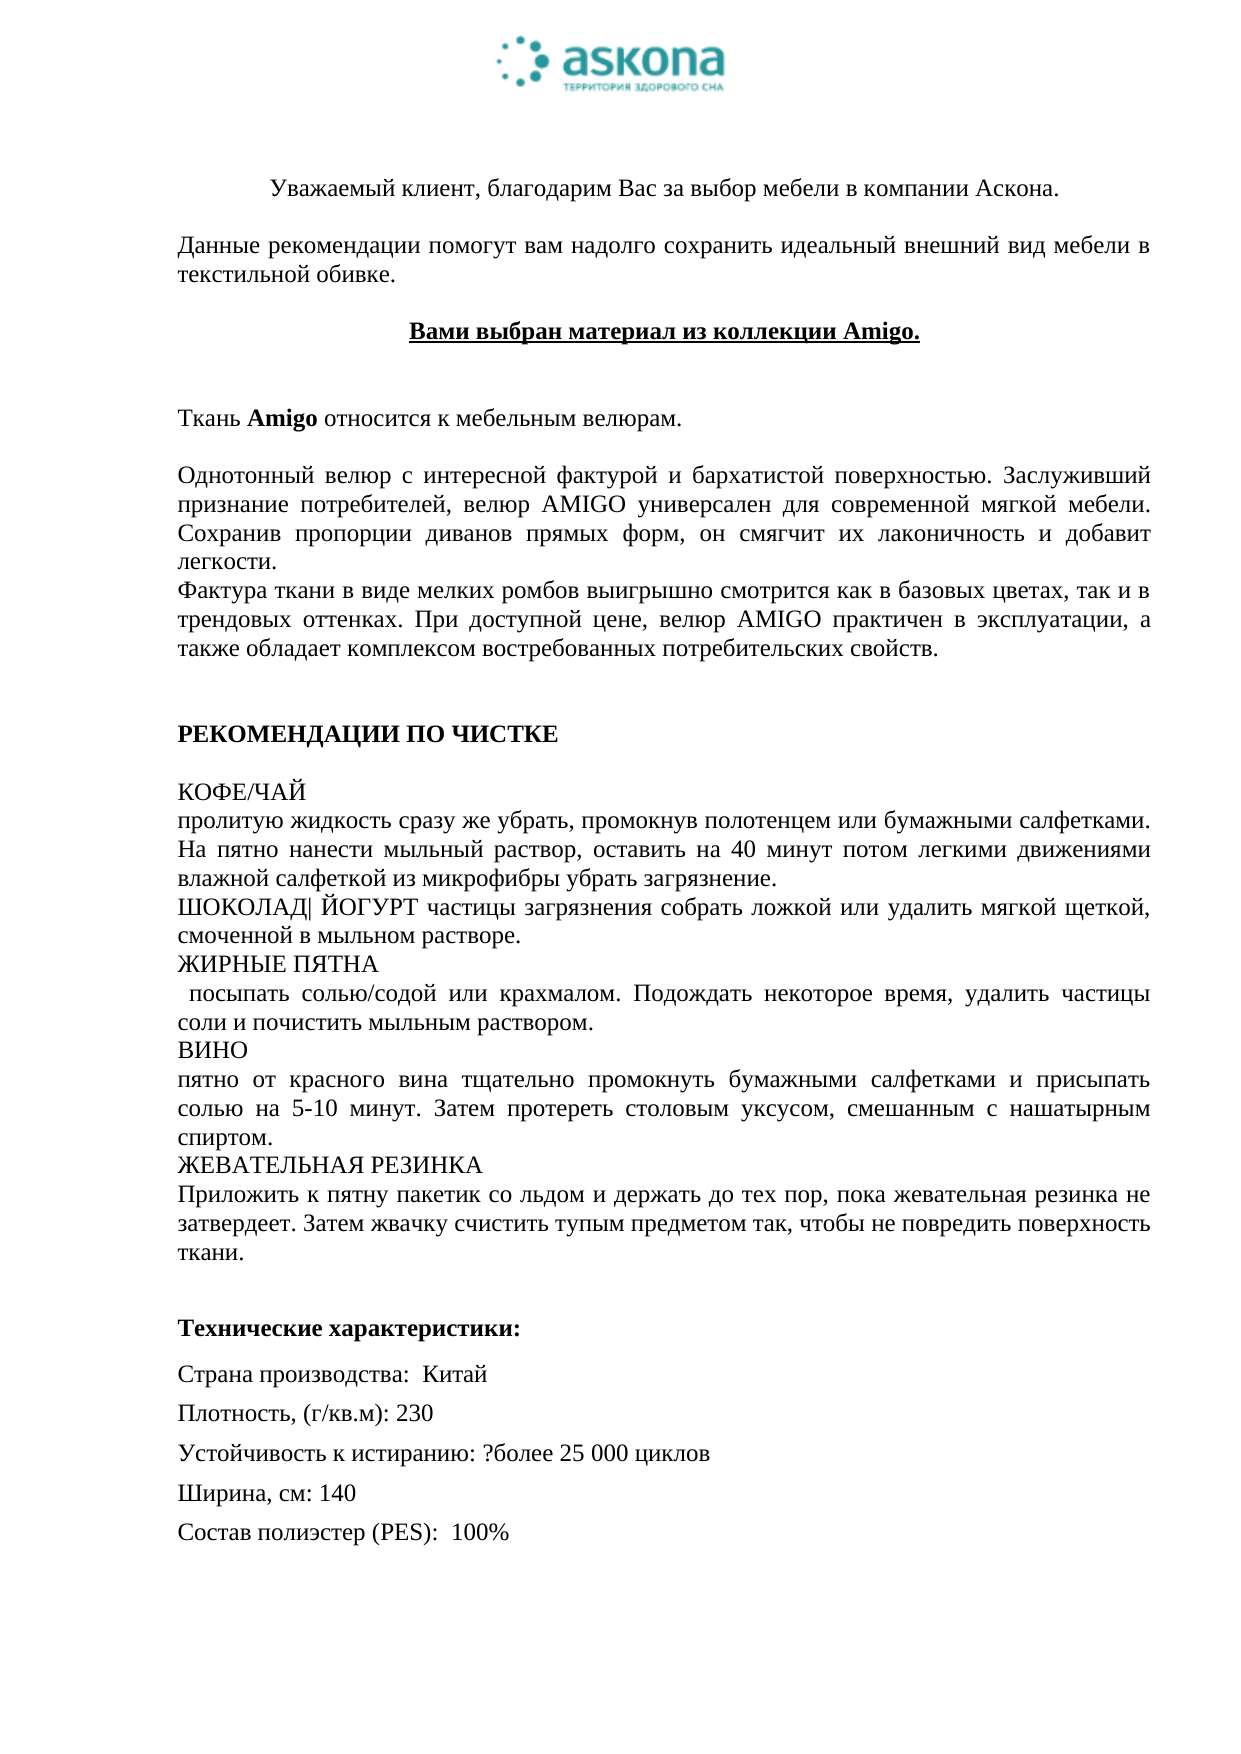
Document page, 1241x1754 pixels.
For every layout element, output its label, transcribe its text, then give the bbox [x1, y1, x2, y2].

text ЖЕВАТЕЛЬНАЯ РЕЗИНКА [177, 1151, 1152, 1179]
text Ширина, см: 140 [177, 1478, 1152, 1506]
text Ткань Amigo относится к мебельным велюрам. [177, 403, 1152, 431]
text КОФЕ/ЧАЙ [177, 777, 1152, 806]
text ЖИРНЫЕ ПЯТНА [177, 949, 1152, 978]
text Плотность, (г/кв.м): 230 [177, 1398, 1152, 1427]
text Приложить к пятну пакетик со льдом и держать до тех пор, пока жевательная резинка не затвердеет. Затем жвачку счистить тупым предметом так, чтобы не повредить поверхность ткани. [177, 1179, 1152, 1266]
text посыпать солью/содой или крахмалом. Подождать некоторое время, удалить частицы соли и почистить мыльным раствором. [177, 978, 1152, 1036]
text Однотонный велюр с интересной фактурой и бархатистой поверхностью. Заслуживший признание потребителей, велюр AMIGO универсален для современной мягкой мебели. Сохранив пропорции диванов прямых форм, он смягчит их лаконичность и добавит легкости. Фактура ткани в виде мелких ромбов выигрышно смотрится как в базовых цветах, так и в трендовых оттенках. При доступной цене, велюр AMIGO практичен в эксплуатации, а также обладает комплексом востребованных потребительских свойств. [177, 460, 1152, 661]
text Страна производства: Китай [177, 1359, 1152, 1387]
text ШОКОЛАД| ЙОГУРТ частицы загрязнения собрать ложкой или удалить мягкой щеткой, смоченной в мыльном растворе. [177, 892, 1152, 949]
text Данные рекомендации помогут вам надолго сохранить идеальный внешний вид мебели в текстильной обивке. [177, 230, 1152, 288]
text пятно от красного вина тщательно промокнуть бумажными салфетками и присыпать солью на 5-10 минут. Затем протереть столовым уксусом, смешанным с нашатырным спиртом. [177, 1064, 1152, 1151]
text Устойчивость к истиранию: ?более 25 000 циклов [177, 1438, 1152, 1467]
text РЕКОМЕНДАЦИИ ПО ЧИСТКЕ [177, 719, 1152, 748]
picture [477, 15, 763, 112]
text Уважаемый клиент, благодарим Вас за выбор мебели в компании Аскона. [177, 173, 1152, 201]
text Технические характеристики: [177, 1313, 1152, 1342]
text ВИНО [177, 1036, 1152, 1064]
text Состав полиэстер (PES): 100% [177, 1517, 1152, 1546]
text пролитую жидкость сразу же убрать, промокнув полотенцем или бумажными салфетками. На пятно нанести мыльный раствор, оставить на 40 минут потом легкими движениями влажной салфеткой из микрофибры убрать загрязнение. [177, 806, 1152, 892]
text Вами выбран материал из коллекции Amigo. [177, 316, 1152, 345]
